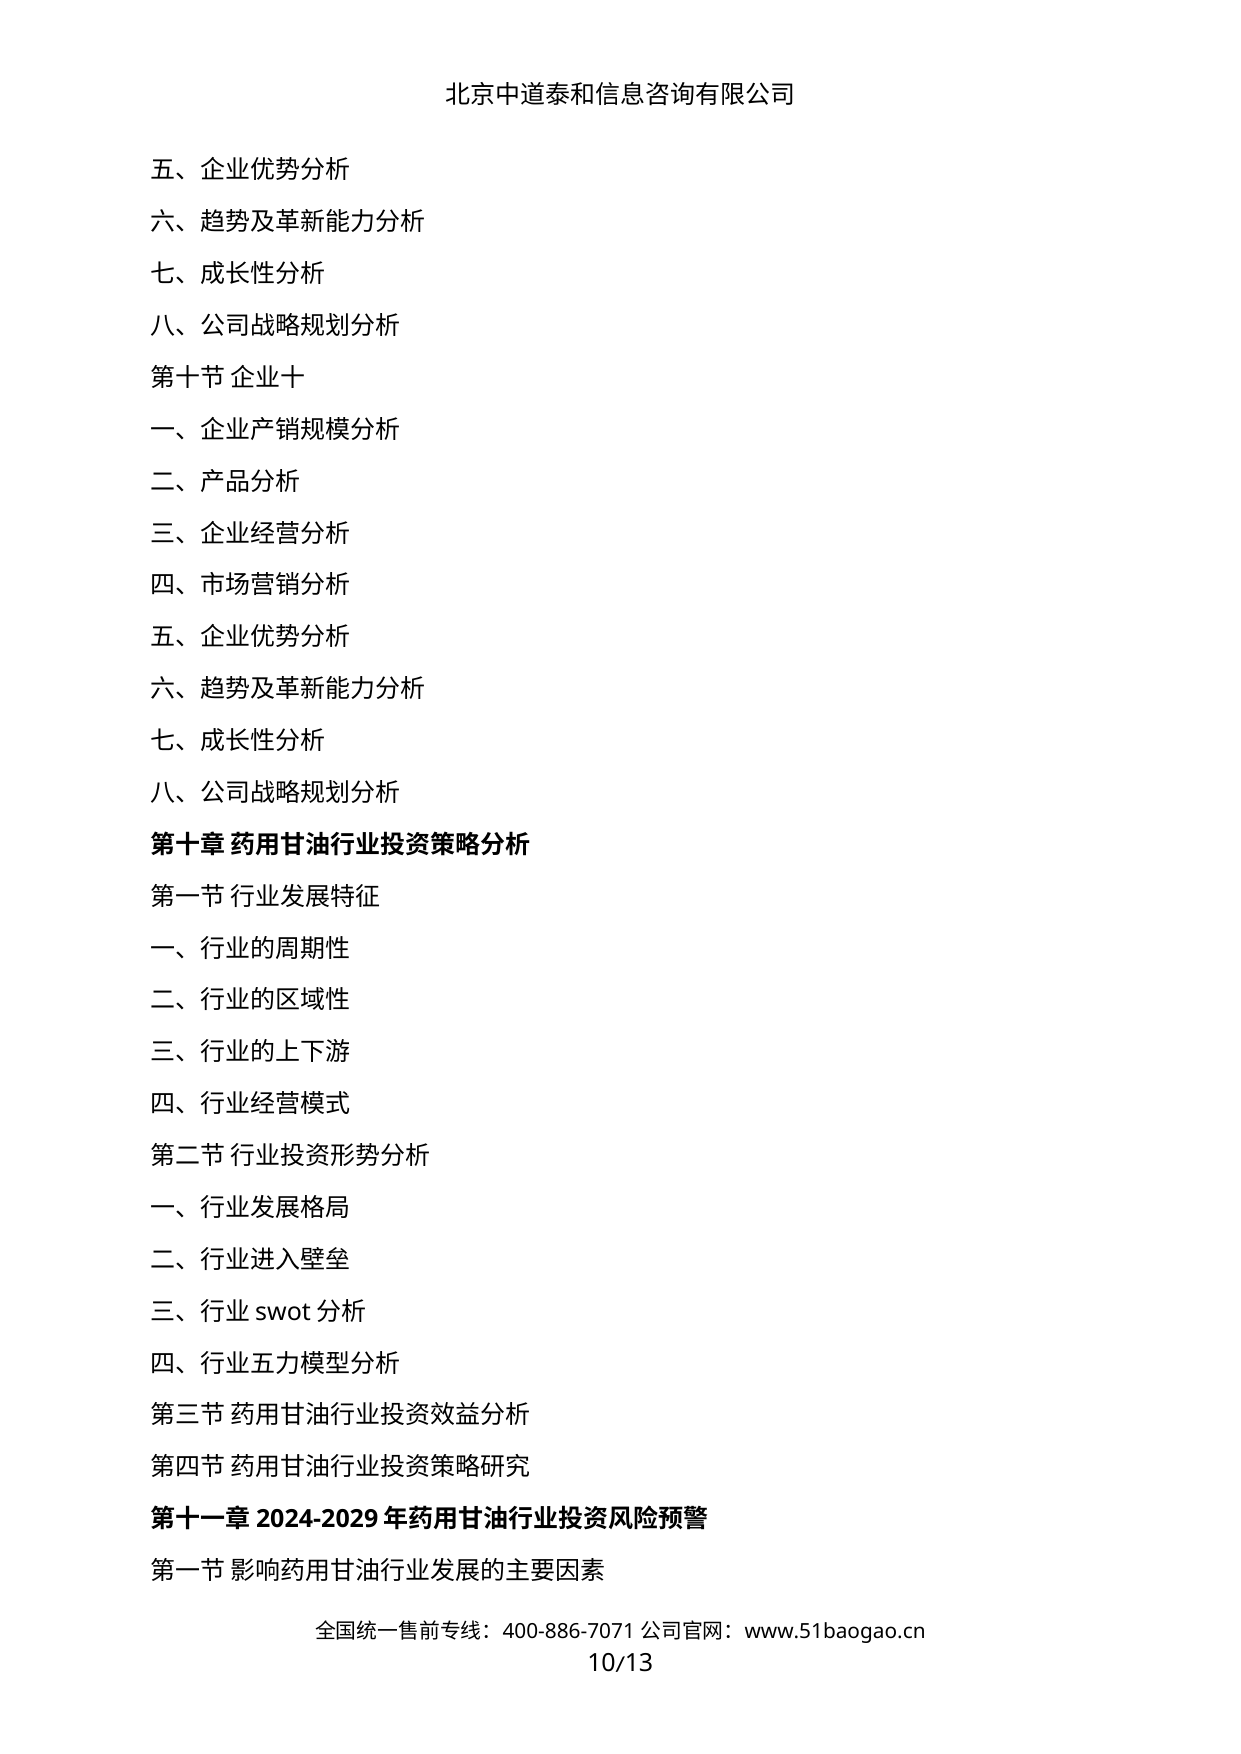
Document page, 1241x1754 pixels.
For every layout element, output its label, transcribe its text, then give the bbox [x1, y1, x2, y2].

text 四、市场营销分析 [150, 565, 1090, 601]
text 第三节 药用甘油行业投资效益分析 [150, 1395, 1090, 1431]
text 二、产品分析 [150, 461, 1090, 497]
text 三、企业经营分析 [150, 513, 1090, 549]
text 二、行业进入壁垒 [150, 1239, 1090, 1276]
text 五、企业优势分析 [150, 150, 1090, 186]
text 四、行业五力模型分析 [150, 1343, 1090, 1379]
text 第十节 企业十 [150, 357, 1090, 394]
text 第四节 药用甘油行业投资策略研究 [150, 1447, 1090, 1483]
text 四、行业经营模式 [150, 1084, 1090, 1120]
text 七、成长性分析 [150, 254, 1090, 290]
text 八、公司战略规划分析 [150, 306, 1090, 342]
text 第一节 行业发展特征 [150, 876, 1090, 912]
text 一、企业产销规模分析 [150, 409, 1090, 446]
text 一、行业发展格局 [150, 1187, 1090, 1224]
text 第十一章 2024-2029年药用甘油行业投资风险预警 [150, 1499, 1090, 1535]
text 六、趋势及革新能力分析 [150, 202, 1090, 238]
text 第十章 药用甘油行业投资策略分析 [150, 824, 1090, 861]
text 八、公司战略规划分析 [150, 772, 1090, 809]
text 三、行业的上下游 [150, 1032, 1090, 1068]
text 七、成长性分析 [150, 721, 1090, 757]
text 一、行业的周期性 [150, 928, 1090, 964]
text 六、趋势及革新能力分析 [150, 669, 1090, 705]
text 二、行业的区域性 [150, 980, 1090, 1016]
text 第二节 行业投资形势分析 [150, 1136, 1090, 1172]
text 五、企业优势分析 [150, 617, 1090, 653]
text 第一节 影响药用甘油行业发展的主要因素 [150, 1551, 1090, 1587]
text 三、行业swot分析 [150, 1291, 1090, 1327]
